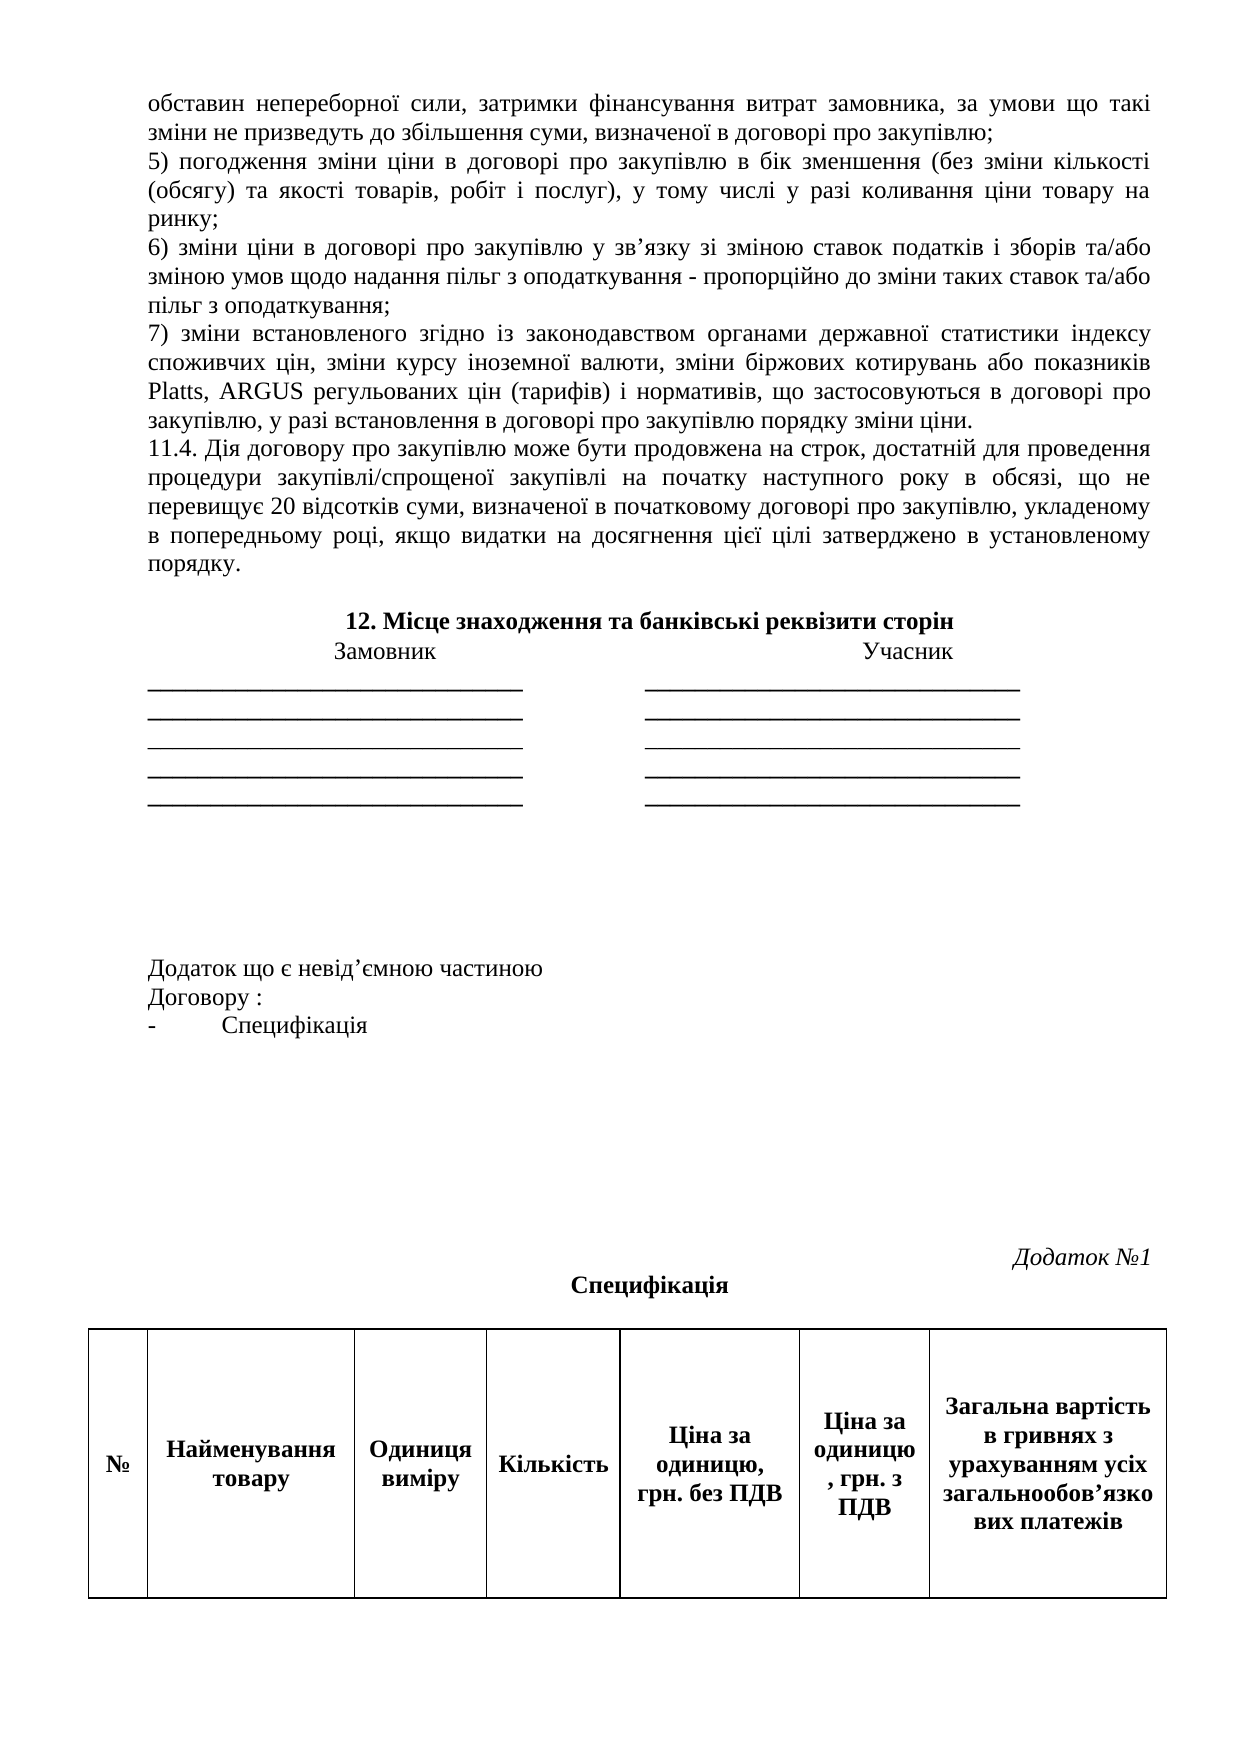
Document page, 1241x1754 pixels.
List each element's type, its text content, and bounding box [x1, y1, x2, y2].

table_header Замовник [137, 636, 633, 664]
text 12. Місце знаходження та банківські реквізити сторін [148, 606, 1152, 635]
text 11.4. Дія договору про закупівлю може бути продовжена на строк, достатній для проведення процедури закупівлі/спрощеної закупівлі на початку наступного року в обсязі, що не перевищує 20 відсотків суми, визначеної в початковому договорі про закупівлю, укладеному в попередньому році, якщо видатки на досягнення цієї цілі затверджено в установленому порядку. [148, 433, 1152, 577]
table_header Загальна вартість в гривнях з урахуванням усіх загальнообов’язкових платежів [930, 1330, 1166, 1597]
table_header Учасник [634, 636, 1181, 664]
table_header Одиниця виміру [355, 1330, 486, 1597]
table_header Кількість [487, 1330, 619, 1597]
text 7) зміни встановленого згідно із законодавством органами державної статистики індексу споживчих цін, зміни курсу іноземної валюти, зміни біржових котирувань або показників Platts, ARGUS регульованих цін (тарифів) і нормативів, що застосовуються в договорі про закупівлю, у разі встановлення в договорі про закупівлю порядку зміни ціни. [148, 318, 1152, 433]
table_header Ціна за одиницю, грн. з ПДВ [800, 1330, 929, 1597]
table_header Ціна за одиницю, грн. без ПДВ [621, 1330, 799, 1597]
table_header Найменування товару [148, 1330, 354, 1597]
text Додаток №1 [148, 1242, 1152, 1270]
table_cell ______________________________ ______________________________ ______________________________ ______________________________ ______________________________ Додаток що є невід’ємною частиною Договору : Специфікація [137, 666, 633, 1183]
text 5) погодження зміни ціни в договорі про закупівлю в бік зменшення (без зміни кількості (обсягу) та якості товарів, робіт і послуг), у тому числі у разі коливання ціни товару на ринку; [148, 146, 1152, 232]
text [148, 88, 1152, 146]
table_header № [89, 1330, 147, 1597]
table_cell ______________________________ ______________________________ ______________________________ ______________________________ ______________________________ [634, 666, 1181, 1183]
text 6) зміни ціни в договорі про закупівлю у зв’язку зі зміною ставок податків і зборів та/або зміною умов щодо надання пільг з оподаткування - пропорційно до зміни таких ставок та/або пільг з оподаткування; [148, 232, 1152, 318]
text Специфікація [148, 1270, 1152, 1299]
